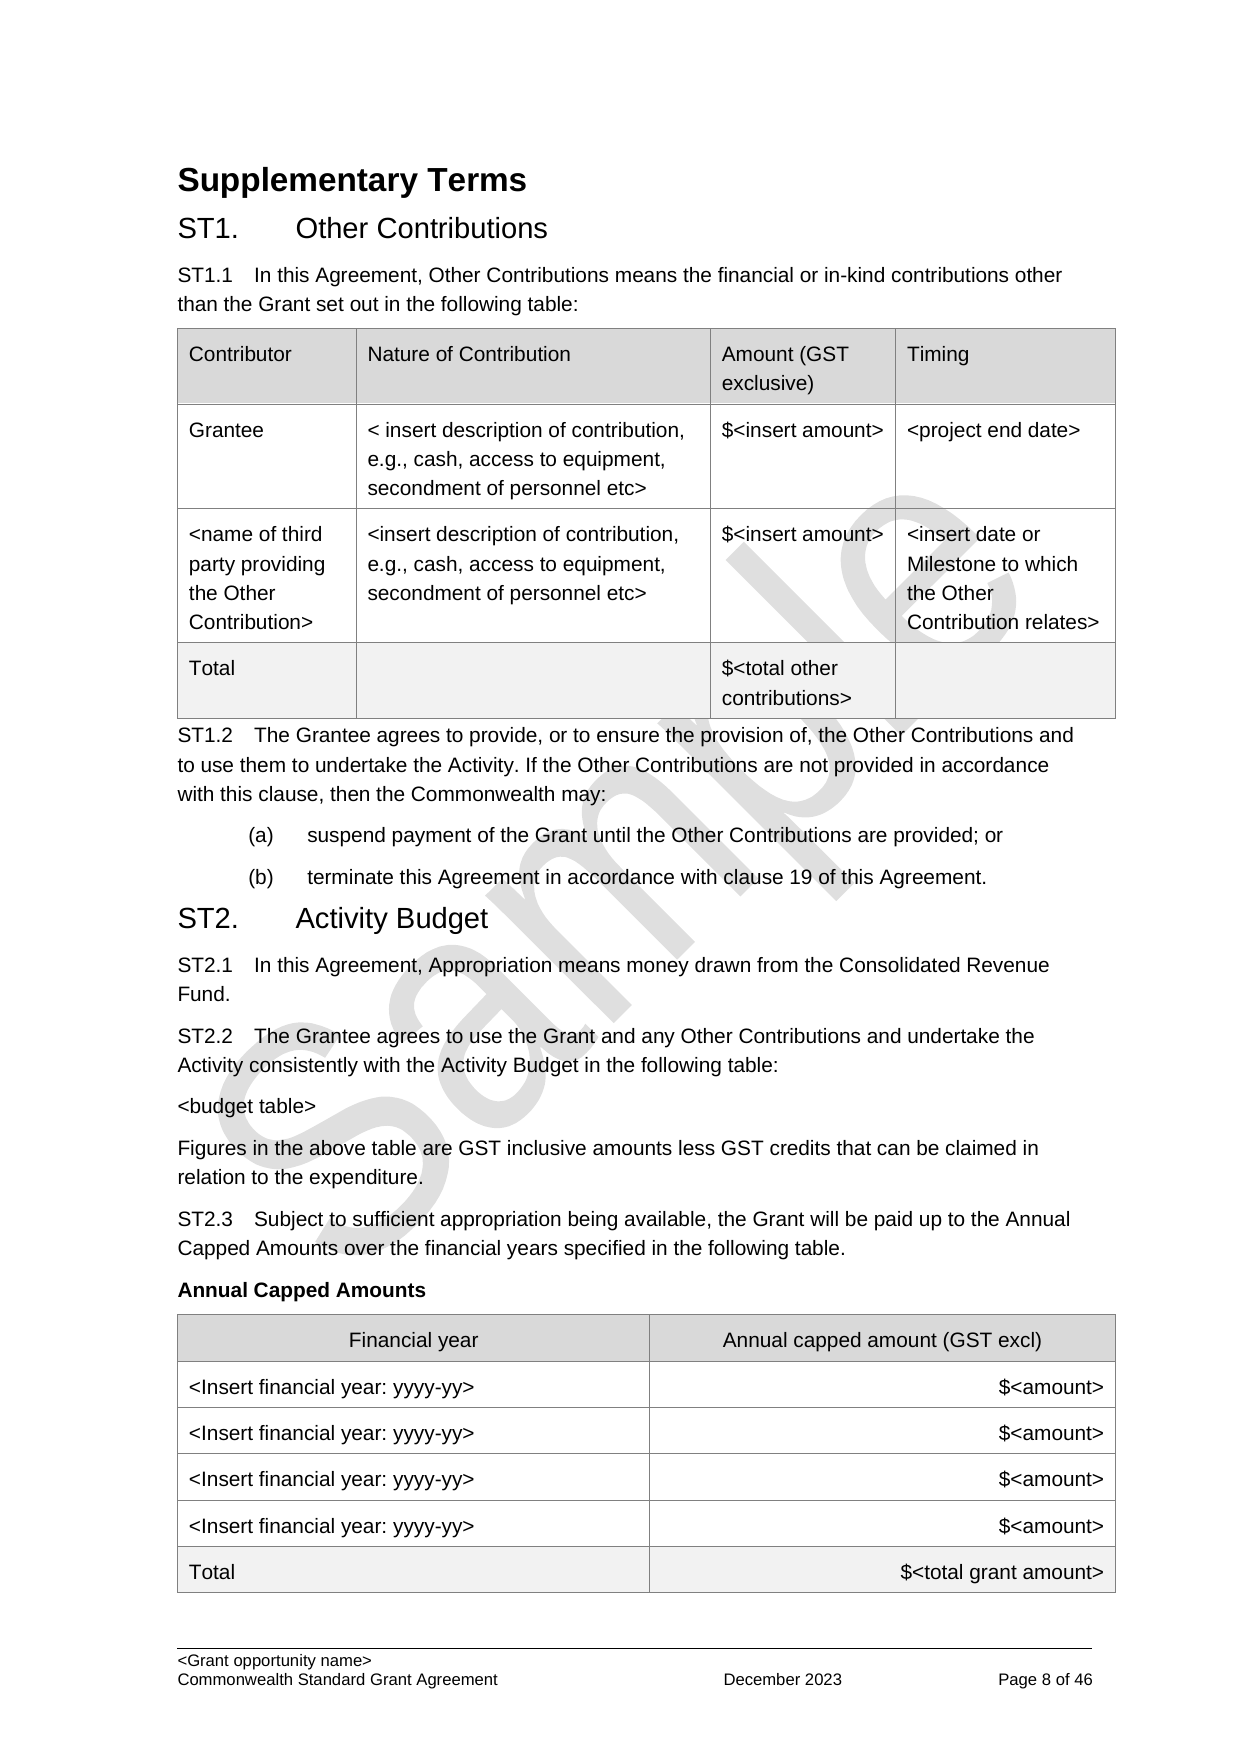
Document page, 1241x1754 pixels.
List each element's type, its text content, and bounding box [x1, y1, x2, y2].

list suspend payment of the Grant until the Other Contributions are provided; or [248, 818, 1092, 847]
table_header Contributor [178, 329, 356, 403]
text ST1.2 The Grantee agrees to provide, or to ensure the provision of, the Other Contributions and to use them to undertake the Activity. If the Other Contributions are not provided in accordance with this clause, then the Commonwealth may: [177, 719, 1092, 806]
table_cell <insert description of contribution, e.g., cash, access to equipment, secondment of personnel etc> [357, 509, 710, 642]
table_cell $<amount> [650, 1362, 1115, 1407]
table_cell $<total other contributions> [711, 643, 895, 718]
table_cell < insert description of contribution, e.g., cash, access to equipment, secondment of personnel etc> [357, 405, 710, 508]
table_cell [896, 643, 1115, 718]
list ST2.1 In this Agreement, Appropriation means money drawn from the Consolidated Revenue Fund. [177, 947, 1092, 1006]
table_cell <project end date> [896, 405, 1115, 508]
table_cell Total [178, 643, 356, 718]
table_header Nature of Contribution [357, 329, 710, 403]
subtitle Other Contributions [177, 211, 1092, 245]
subtitle Supplementary Terms [177, 160, 1092, 199]
table_cell <name of third party providing the Other Contribution> [178, 509, 356, 642]
table_cell $<insert amount> [711, 405, 895, 508]
table_header Amount (GST exclusive) [711, 329, 895, 403]
text Annual Capped Amounts [177, 1272, 1092, 1302]
table_cell <Insert financial year: yyyy-yy> [178, 1362, 649, 1407]
text ST2.3 Subject to sufficient appropriation being available, the Grant will be paid up to the Annual Capped Amounts over the financial years specified in the following table. [177, 1202, 1092, 1260]
text Figures in the above table are GST inclusive amounts less GST credits that can be claimed in relation to the expenditure. [177, 1131, 1092, 1189]
table_header Financial year [178, 1315, 649, 1361]
table_cell Total [178, 1547, 649, 1592]
list terminate this Agreement in accordance with clause 19 of this Agreement. [248, 860, 1092, 889]
table_cell $<amount> [650, 1501, 1115, 1546]
table_cell [357, 643, 710, 718]
table_cell <insert date or Milestone to which the Other Contribution relates> [896, 509, 1115, 642]
table_cell Grantee [178, 405, 356, 508]
text ST1.1 In this Agreement, Other Contributions means the financial or in-kind contributions other than the Grant set out in the following table: [177, 257, 1092, 316]
table_cell <Insert financial year: yyyy-yy> [178, 1501, 649, 1546]
table_cell $<amount> [650, 1408, 1115, 1453]
table_cell <Insert financial year: yyyy-yy> [178, 1408, 649, 1453]
table_cell $<amount> [650, 1454, 1115, 1499]
text <budget table> [177, 1089, 1092, 1118]
table_header Timing [896, 329, 1115, 403]
table_cell <Insert financial year: yyyy-yy> [178, 1454, 649, 1499]
table_cell $<total grant amount> [650, 1547, 1115, 1592]
table_header Annual capped amount (GST excl) [650, 1315, 1115, 1361]
text ST2.2 The Grantee agrees to use the Grant and any Other Contributions and undertake the Activity consistently with the Activity Budget in the following table: [177, 1018, 1092, 1077]
subtitle Activity Budget [177, 901, 1092, 935]
table_cell $<insert amount> [711, 509, 895, 642]
